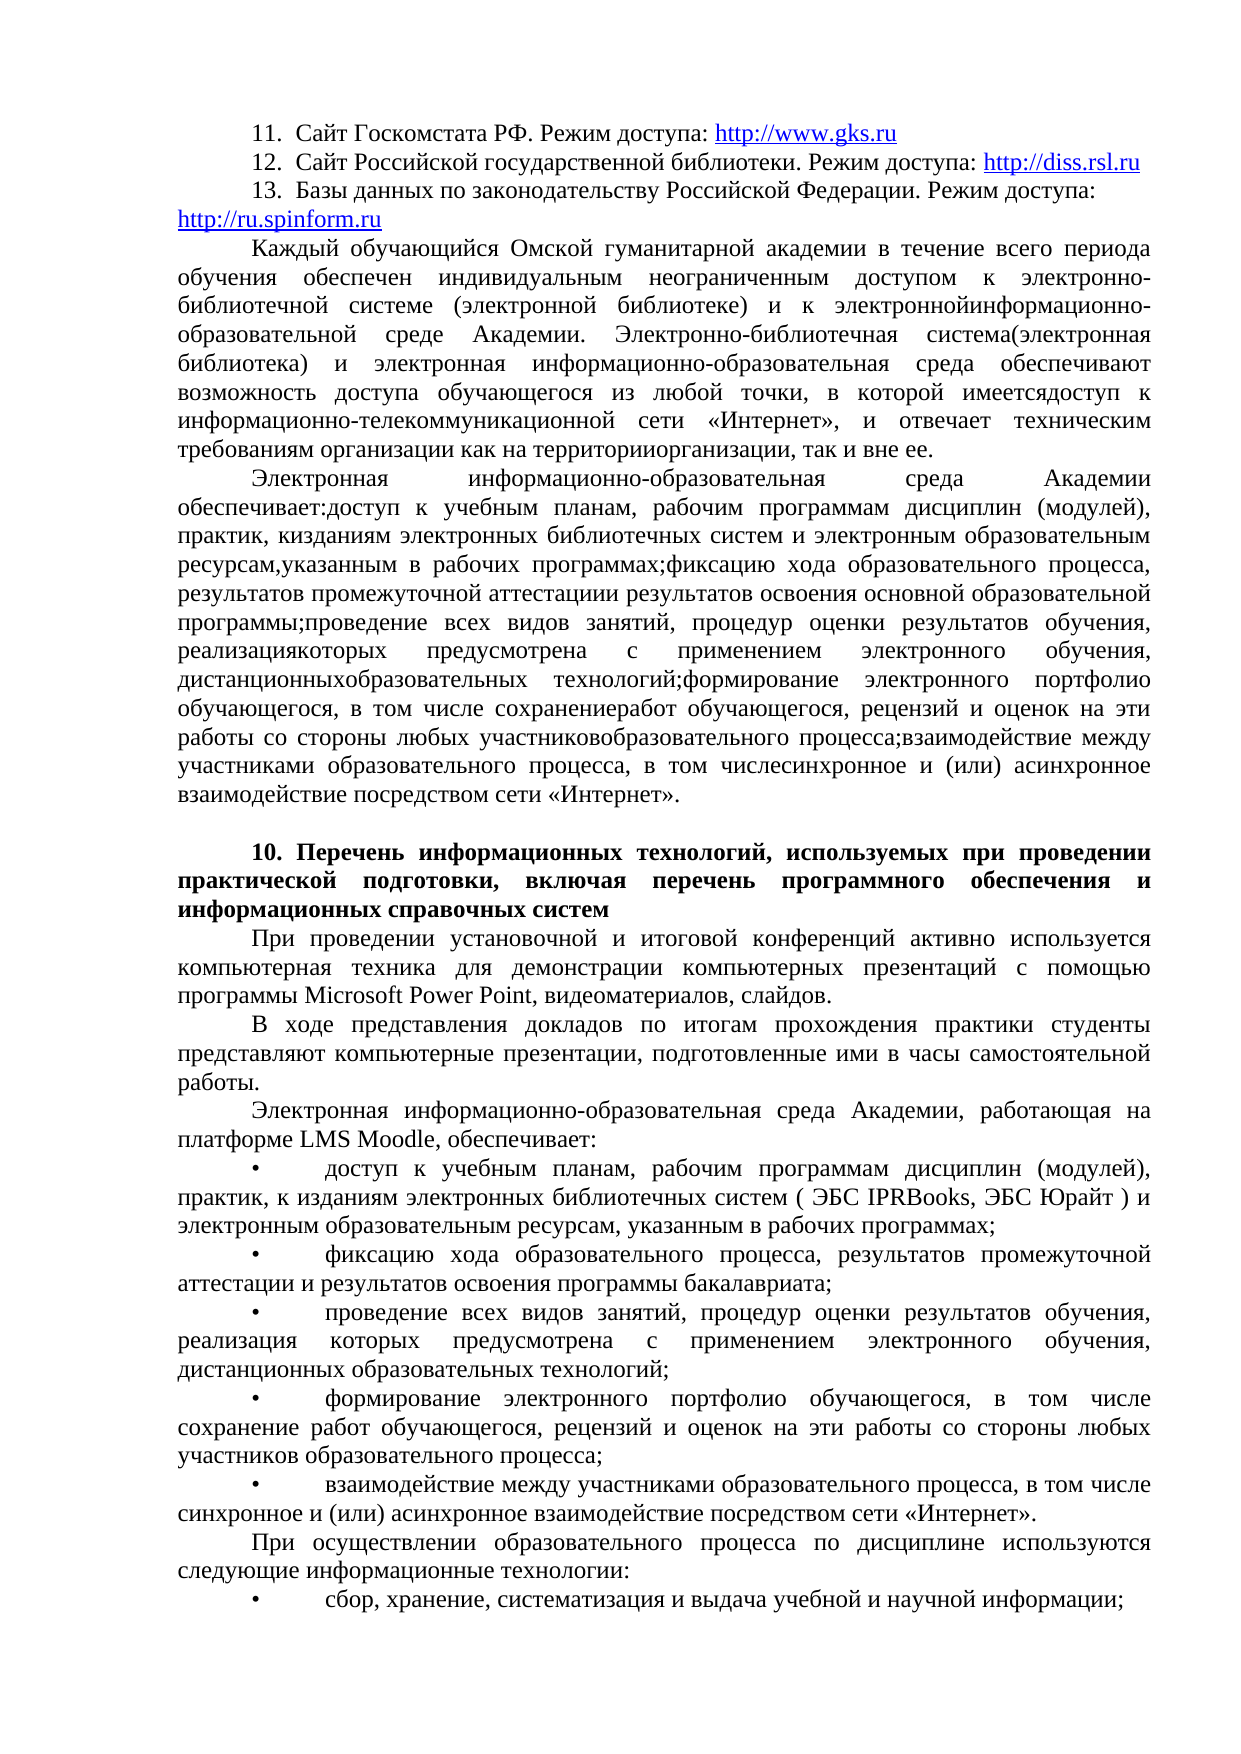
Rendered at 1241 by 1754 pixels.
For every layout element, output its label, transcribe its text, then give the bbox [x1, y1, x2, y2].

text • доступ к учебным планам, рабочим программам дисциплин (модулей), практик, к изданиям электронных библиотечных систем ( ЭБС IPRBooks, ЭБС Юрайт ) и электронным образовательным ресурсам, указанным в рабочих программах; [177, 1153, 1152, 1239]
text 10. Перечень информационных технологий, используемых при проведении практической подготовки, включая перечень программного обеспечения и информационных справочных систем [177, 837, 1152, 923]
text Каждый обучающийся Омской гуманитарной академии в течение всего периода обучения обеспечен индивидуальным неограниченным доступом к электронно-библиотечной системе (электронной библиотеке) и к электроннойинформационно-образовательной среде Академии. Электронно-библиотечная система(электронная библиотека) и электронная информационно-образовательная среда обеспечивают возможность доступа обучающегося из любой точки, в которой имеетсядоступ к информационно-телекоммуникационной сети «Интернет», и отвечает техническим требованиям организации как на территорииорганизации, так и вне ее. [177, 233, 1152, 463]
text Электронная информационно-образовательная среда Академии, работающая на платформе LMS Moodle, обеспечивает: [177, 1096, 1152, 1153]
text Электронная информационно-образовательная среда Академии обеспечивает:доступ к учебным планам, рабочим программам дисциплин (модулей), практик, кизданиям электронных библиотечных систем и электронным образовательным ресурсам,указанным в рабочих программах;фиксацию хода образовательного процесса, результатов промежуточной аттестациии результатов освоения основной образовательной программы;проведение всех видов занятий, процедур оценки результатов обучения, реализациякоторых предусмотрена с применением электронного обучения, дистанционныхобразовательных технологий;формирование электронного портфолио обучающегося, в том числе сохранениеработ обучающегося, рецензий и оценок на эти работы со стороны любых участниковобразовательного процесса;взаимодействие между участниками образовательного процесса, в том числесинхронное и (или) асинхронное взаимодействие посредством сети «Интернет». [177, 463, 1152, 808]
text • сбор, хранение, систематизация и выдача учебной и научной информации; [177, 1584, 1152, 1613]
list Базы данных по законодательству Российской Федерации. Режим доступа: http://ru.spinform.ru [177, 176, 1152, 233]
text В ходе представления докладов по итогам прохождения практики студенты представляют компьютерные презентации, подготовленные ими в часы самостоятельной работы. [177, 1009, 1152, 1096]
text При осуществлении образовательного процесса по дисциплине используются следующие информационные технологии: [177, 1527, 1152, 1584]
list Сайт Госкомстата РФ. Режим доступа: http://www.gks.ru [177, 118, 1152, 147]
text • взаимодействие между участниками образовательного процесса, в том числе синхронное и (или) асинхронное взаимодействие посредством сети «Интернет». [177, 1469, 1152, 1527]
text • фиксацию хода образовательного процесса, результатов промежуточной аттестации и результатов освоения программы бакалавриата; [177, 1239, 1152, 1297]
list Сайт Российской государственной библиотеки. Режим доступа: http://diss.rsl.ru [177, 147, 1152, 176]
text • проведение всех видов занятий, процедур оценки результатов обучения, реализация которых предусмотрена с применением электронного обучения, дистанционных образовательных технологий; [177, 1297, 1152, 1383]
text • формирование электронного портфолио обучающегося, в том числе сохранение работ обучающегося, рецензий и оценок на эти работы со стороны любых участников образовательного процесса; [177, 1383, 1152, 1469]
text При проведении установочной и итоговой конференций активно используется компьютерная техника для демонстрации компьютерных презентаций с помощью программы Microsoft Power Point, видеоматериалов, слайдов. [177, 923, 1152, 1009]
